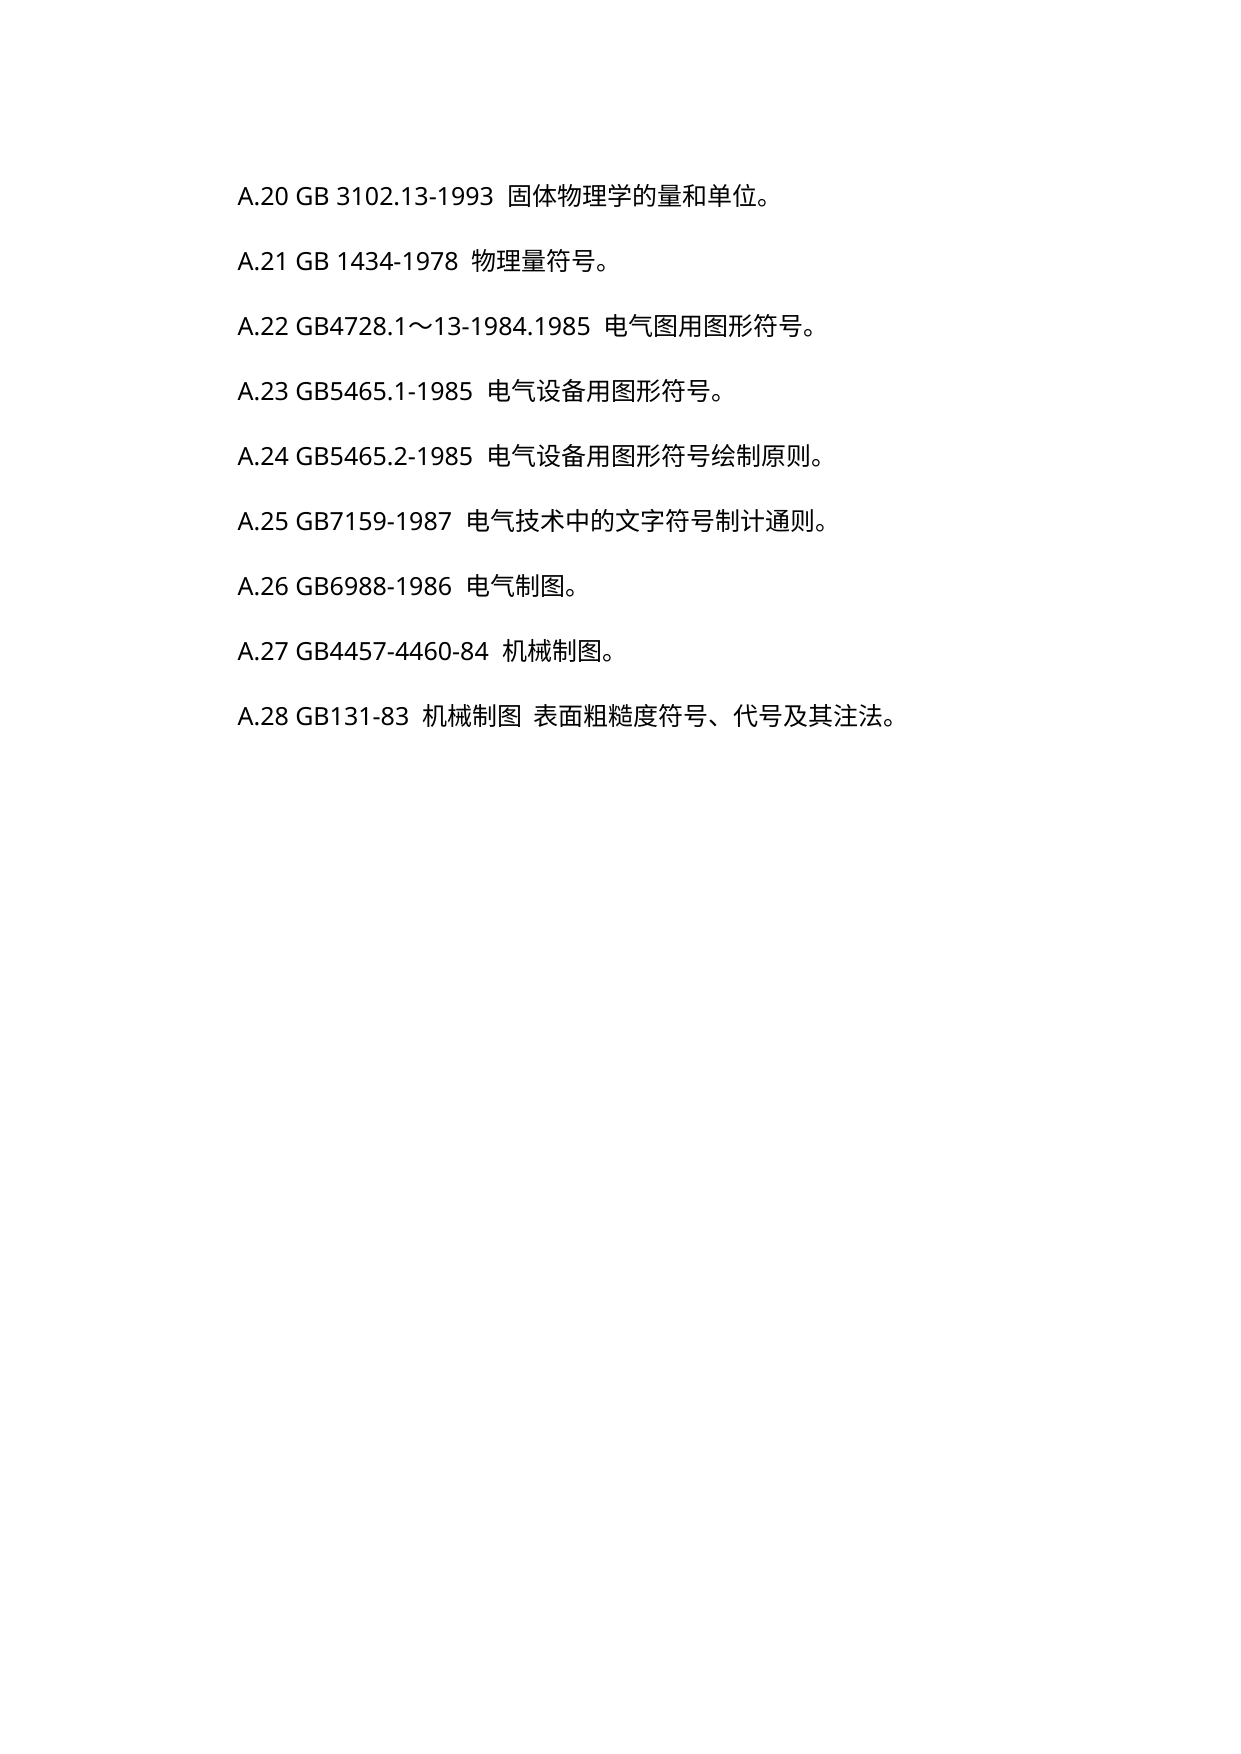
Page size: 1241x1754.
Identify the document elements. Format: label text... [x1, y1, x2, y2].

text A.25 GB7159-1987 电气技术中的文字符号制计通则。 [187, 487, 1053, 552]
text A.20 GB 3102.13-1993 固体物理学的量和单位。 [187, 162, 1053, 227]
text A.23 GB5465.1-1985 电气设备用图形符号。 [187, 357, 1053, 422]
text A.27 GB4457-4460-84 机械制图。 [187, 617, 1053, 682]
text A.26 GB6988-1986 电气制图。 [187, 552, 1053, 617]
text A.22 GB4728.1～13-1984.1985 电气图用图形符号。 [187, 292, 1053, 357]
text A.21 GB 1434-1978 物理量符号。 [187, 227, 1053, 292]
text A.24 GB5465.2-1985 电气设备用图形符号绘制原则。 [187, 422, 1053, 487]
text A.28 GB131-83 机械制图 表面粗糙度符号、代号及其注法。 [187, 682, 1053, 747]
